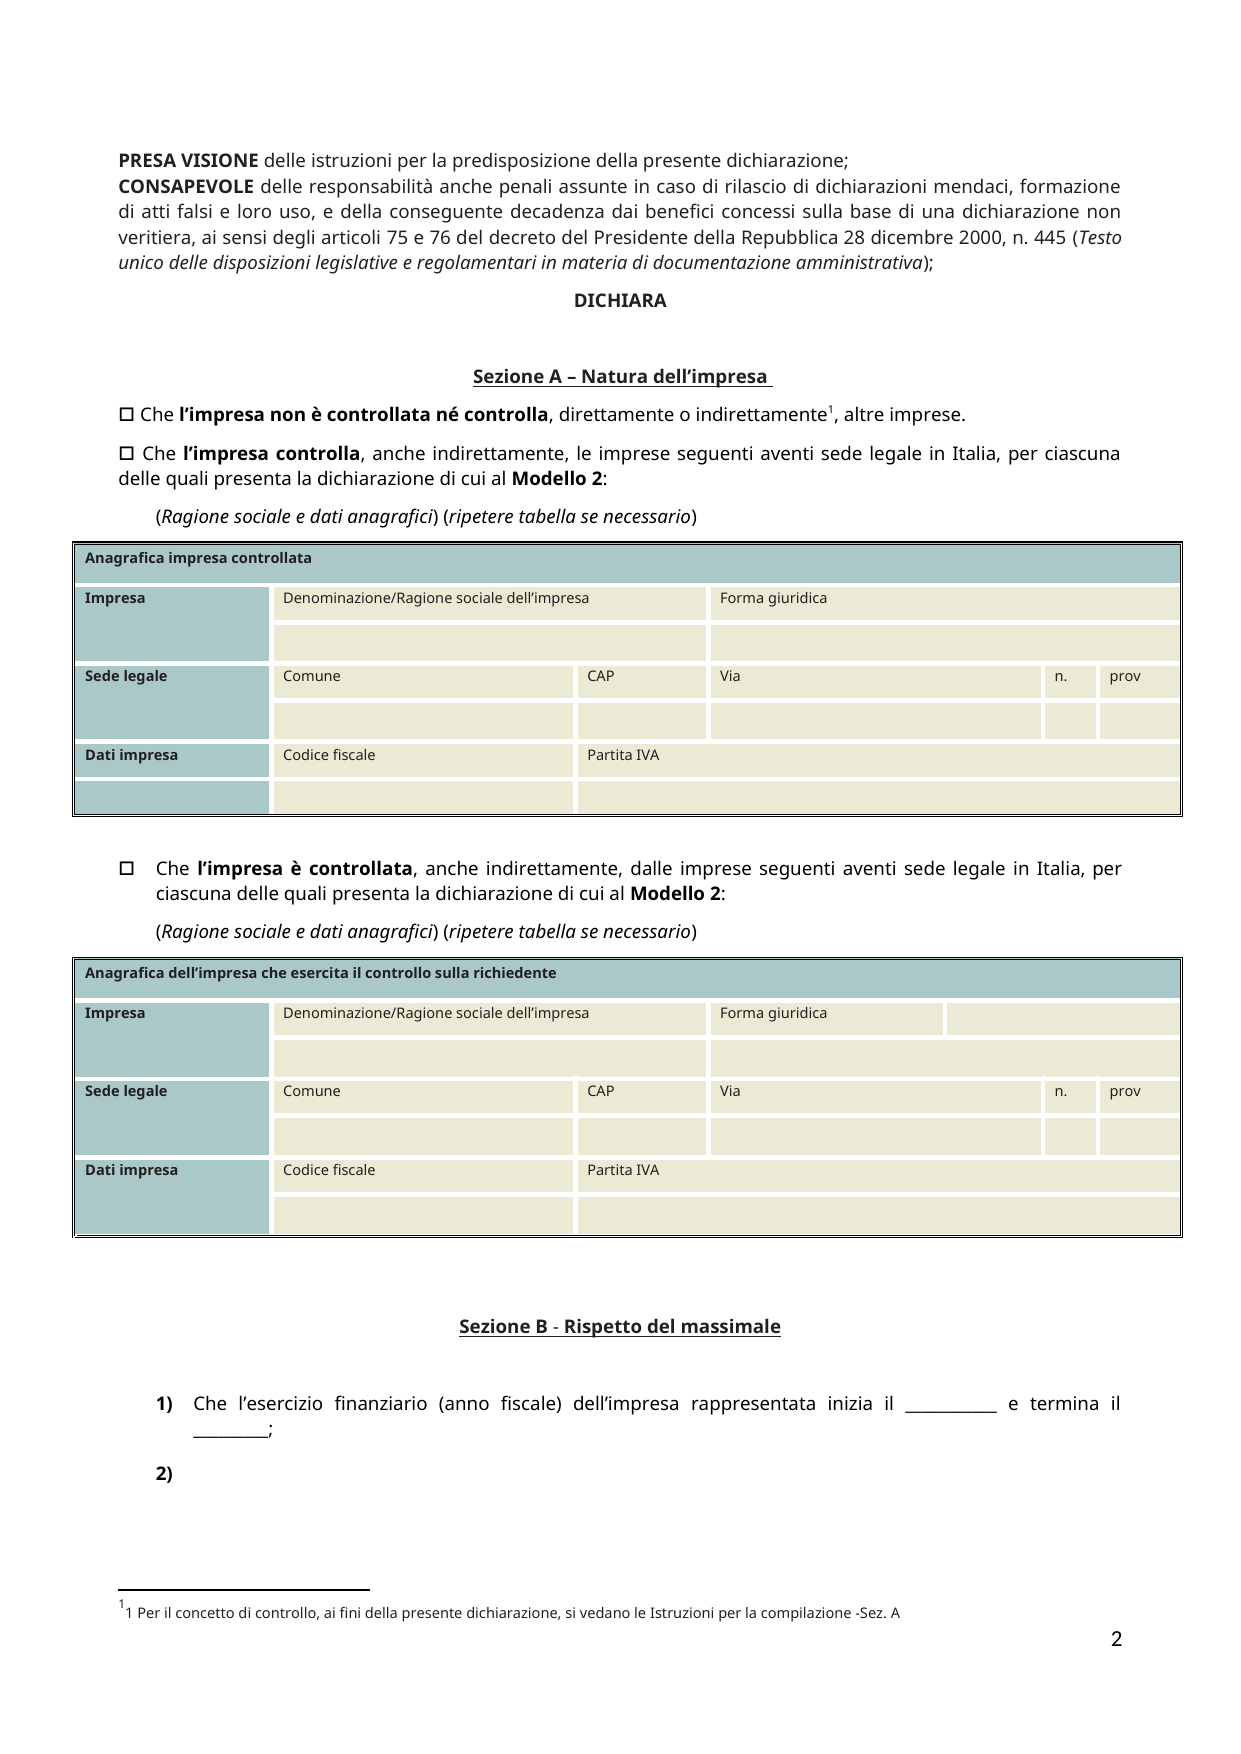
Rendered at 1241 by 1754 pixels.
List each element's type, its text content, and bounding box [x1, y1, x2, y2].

text Che l’impresa controlla, anche indirettamente, le imprese seguenti aventi sede legale in Italia, per ciascuna delle quali presenta la dichiarazione di cui al Modello 2: [118, 440, 1122, 491]
list Che l’impresa è controllata, anche indirettamente, dalle imprese seguenti aventi sede legale in Italia, per ciascuna delle quali presenta la dichiarazione di cui al Modello 2: [118, 855, 1122, 906]
table_cell [1045, 703, 1096, 739]
table_cell Sede legale [75, 666, 269, 739]
table_cell [711, 703, 1041, 739]
table_header Anagrafica impresa controllata [75, 545, 1180, 583]
table_cell Codice fiscale [274, 744, 573, 777]
text PRESA VISIONE delle istruzioni per la predisposizione della presente dichiarazione; [118, 148, 1122, 173]
table_cell Comune [274, 1081, 573, 1113]
table_cell Comune [274, 666, 573, 698]
table_cell Partita IVA [578, 1160, 1180, 1192]
table_cell [274, 703, 573, 739]
table_cell Dati impresa [75, 744, 269, 777]
table_cell CAP [578, 666, 706, 698]
table_cell [947, 1003, 1180, 1035]
table_cell Dati impresa [75, 1160, 269, 1234]
text Che l’impresa non è controllata né controlla, direttamente o indirettamente, altre imprese. [118, 402, 1122, 427]
table_cell [274, 625, 706, 661]
table_cell [578, 703, 706, 739]
list Che l’esercizio finanziario (anno fiscale) dell’impresa rappresentata inizia il ___________ e termina il _________; [156, 1390, 1122, 1441]
table_cell [274, 1118, 573, 1155]
table_cell prov [1100, 666, 1180, 698]
table_cell Forma giuridica [711, 587, 1180, 620]
table_cell [1100, 1118, 1180, 1155]
text DICHIARA [118, 288, 1122, 313]
text Sezione B - Rispetto del massimale [118, 1314, 1122, 1339]
table_cell [578, 781, 1180, 814]
table_cell Forma giuridica [711, 1003, 943, 1035]
table_cell Via [711, 1081, 1041, 1113]
table_cell [1045, 1118, 1096, 1155]
table_header Anagrafica dell’impresa che esercita il controllo sulla richiedente [75, 960, 1180, 998]
table_cell n. [1045, 1081, 1096, 1113]
table_cell [578, 1197, 1180, 1234]
table_cell [274, 1197, 573, 1234]
text Sezione A – Natura dell’impresa [118, 364, 1122, 389]
table_cell Impresa [75, 1003, 269, 1076]
table_cell [274, 1040, 706, 1076]
table_cell [711, 1118, 1041, 1155]
table_cell Partita IVA [578, 744, 1180, 777]
table_cell [578, 1118, 706, 1155]
text (Ragione sociale e dati anagrafici) (ripetere tabella se necessario) [156, 503, 1122, 529]
text CONSAPEVOLE delle responsabilità anche penali assunte in caso di rilascio di dichiarazioni mendaci, formazione di atti falsi e loro uso, e della conseguente decadenza dai benefici concessi sulla base di una dichiarazione non veritiera, ai sensi degli articoli 75 e 76 del decreto del Presidente della Repubblica 28 dicembre 2000, n. 445 (Testo unico delle disposizioni legislative e regolamentari in materia di documentazione amministrativa); [118, 173, 1122, 275]
table_cell Impresa [75, 587, 269, 661]
table_cell [711, 625, 1180, 661]
table_cell [711, 1040, 1180, 1076]
table_cell [75, 781, 269, 814]
table_cell [1100, 703, 1180, 739]
table_cell Codice fiscale [274, 1160, 573, 1192]
table_cell prov [1100, 1081, 1180, 1113]
table_cell Denominazione/Ragione sociale dell’impresa [274, 587, 706, 620]
table_cell Denominazione/Ragione sociale dell’impresa [274, 1003, 706, 1035]
text (Ragione sociale e dati anagrafici) (ripetere tabella se necessario) [156, 918, 1122, 944]
table_cell n. [1045, 666, 1096, 698]
table_cell [274, 781, 573, 814]
table_cell Via [711, 666, 1041, 698]
table_cell CAP [578, 1081, 706, 1113]
table_cell Sede legale [75, 1081, 269, 1155]
